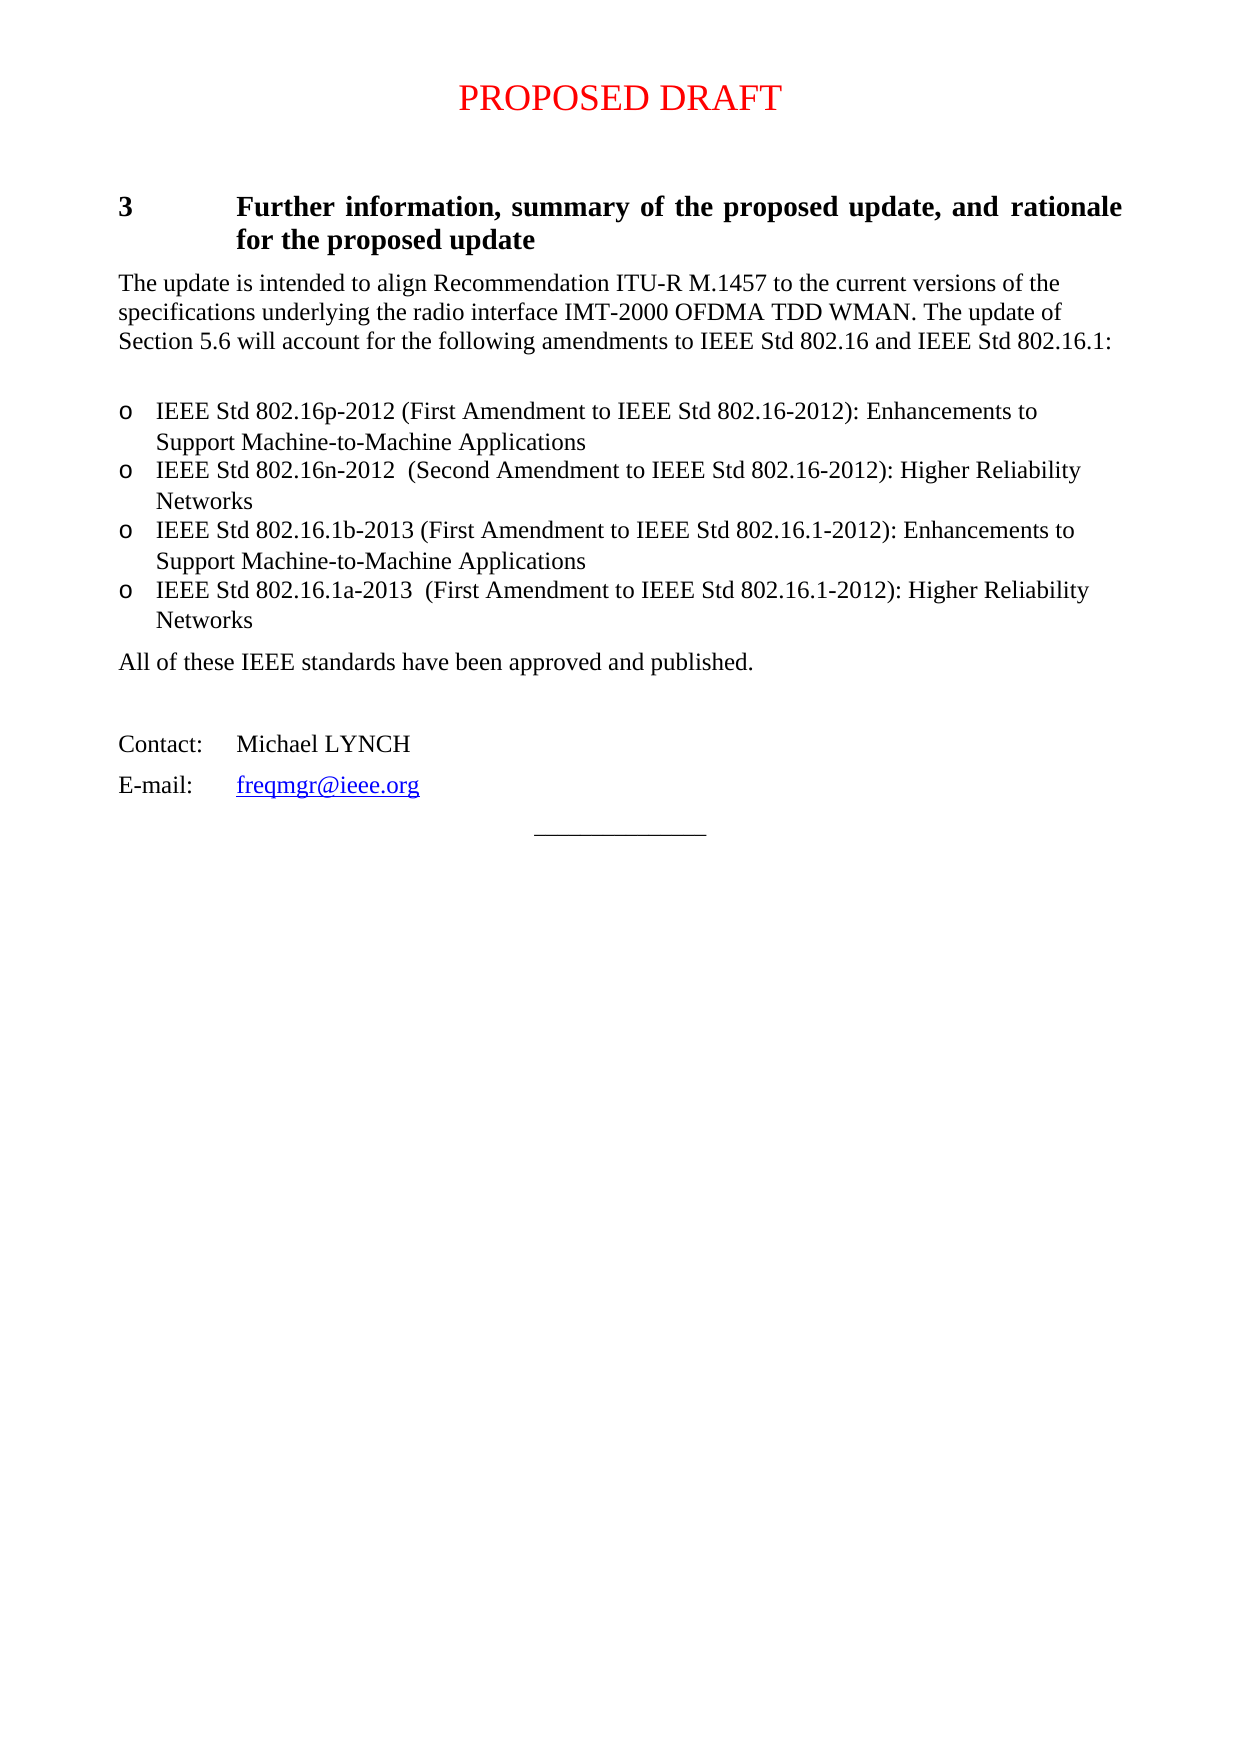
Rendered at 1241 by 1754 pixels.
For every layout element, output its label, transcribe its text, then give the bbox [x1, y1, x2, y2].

text All of these IEEE standards have been approved and published. [118, 647, 1122, 676]
text 3 Further information, summary of the proposed update, and rationale for the proposed update [118, 189, 1122, 256]
text Contact: Michael LYNCH [118, 729, 1122, 758]
text E-mail: freqmgr@ieee.org [118, 771, 1122, 799]
text _______________ [118, 812, 1122, 838]
text The update is intended to align Recommendation ITU-R M.1457 to the current versions of the specifications underlying the radio interface IMT-2000 OFDMA TDD WMAN. The update of Section 5.6 will account for the following amendments to IEEE Std 802.16 and IEEE Std 802.16.1: [118, 268, 1122, 355]
list IEEE Std 802.16p-2012 (First Amendment to IEEE Std 802.16-2012): Enhancements to Support Machine-to-Machine Applications [118, 396, 1122, 456]
list IEEE Std 802.16.1a-2013 (First Amendment to IEEE Std 802.16.1-2012): Higher Reliability Networks [118, 575, 1122, 634]
list IEEE Std 802.16n-2012 (Second Amendment to IEEE Std 802.16-2012): Higher Reliability Networks [118, 456, 1122, 515]
list IEEE Std 802.16.1b-2013 (First Amendment to IEEE Std 802.16.1-2012): Enhancements to Support Machine-to-Machine Applications [118, 515, 1122, 575]
